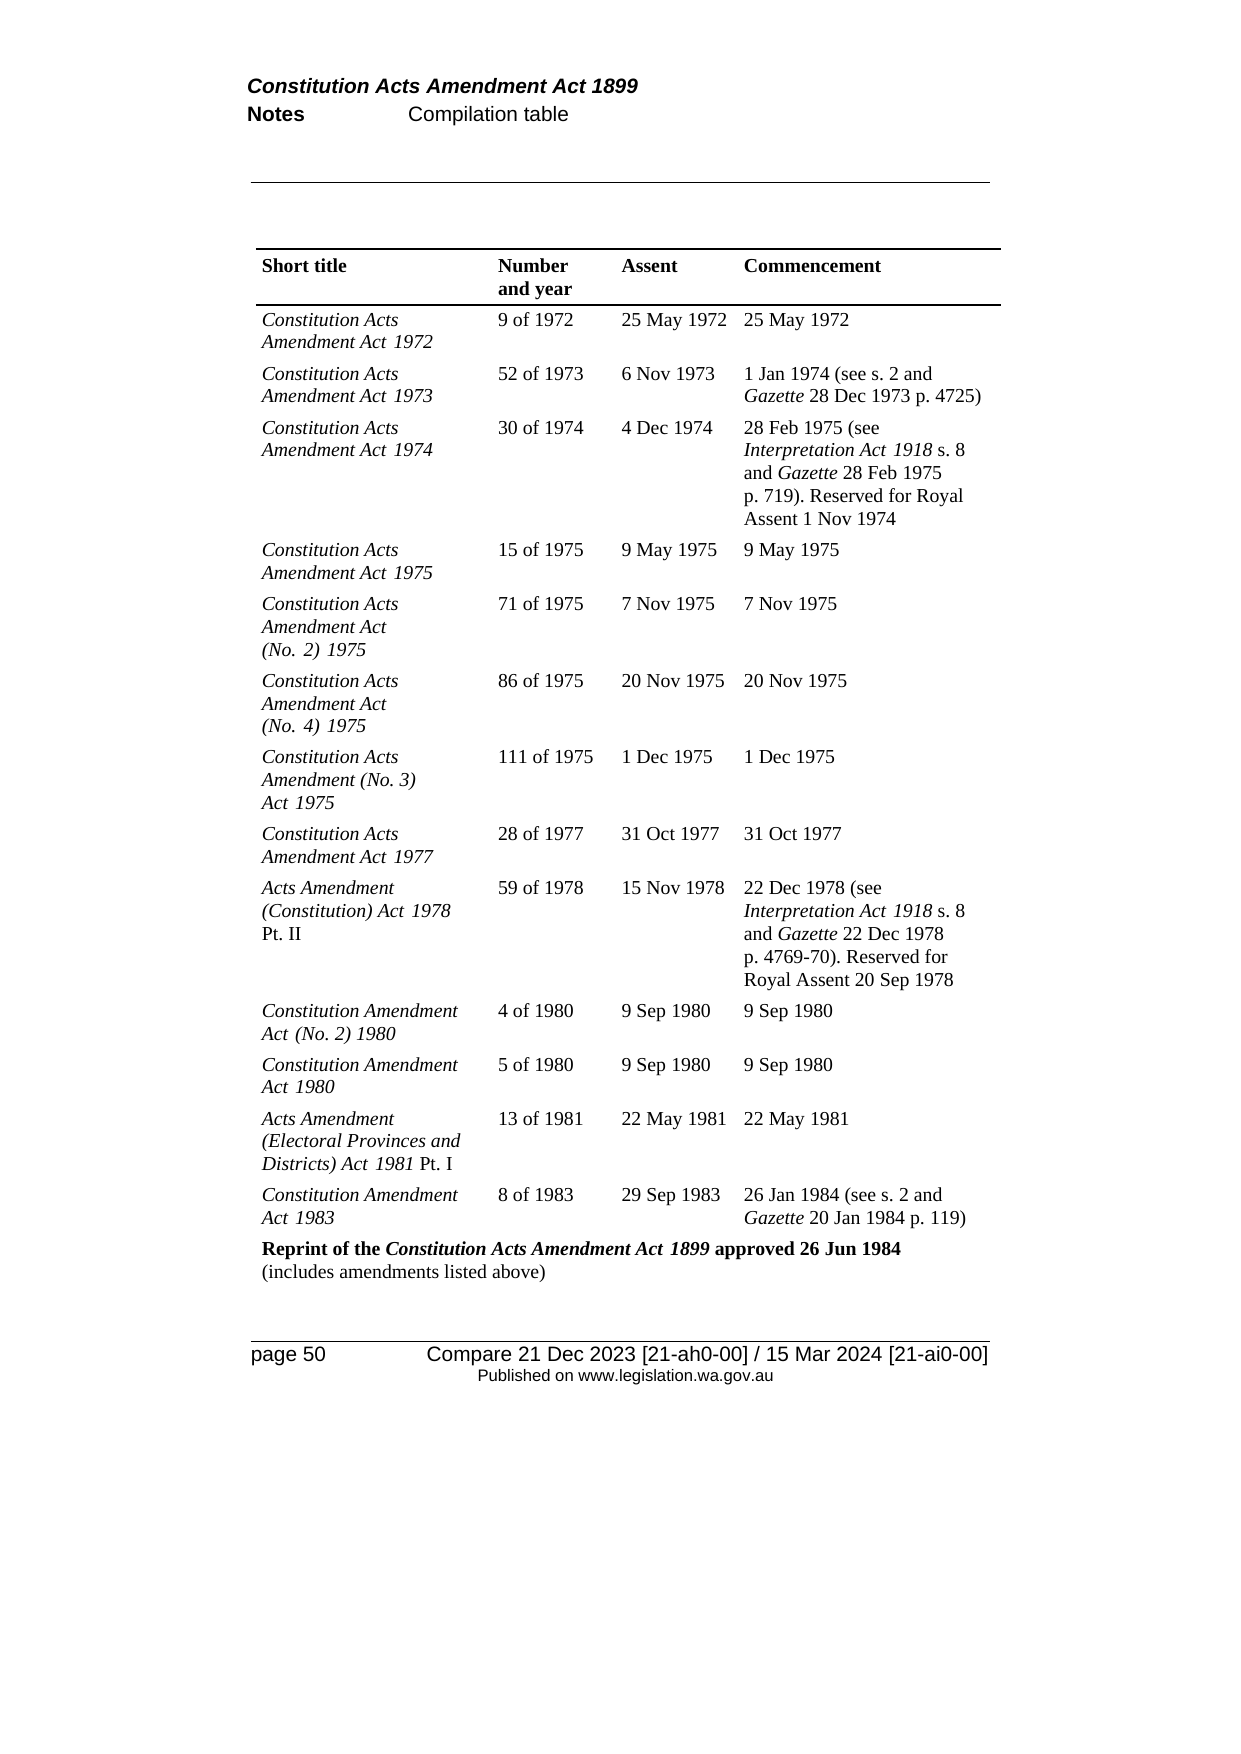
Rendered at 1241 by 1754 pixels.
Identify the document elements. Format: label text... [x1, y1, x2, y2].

table_cell 9 May 1975 [616, 534, 738, 588]
table_cell 28 of 1977 [492, 818, 616, 872]
table_cell Acts Amendment (Electoral Provinces and Districts) Act 1981 Pt. I [256, 1103, 492, 1179]
table_cell Reprint of the Constitution Acts Amendment Act 1899 approved 26 Jun 1984 (includes amendments listed above) [256, 1233, 1001, 1287]
table_cell 9 Sep 1980 [616, 1049, 738, 1102]
table_cell Constitution Acts Amendment Act 1975 [256, 534, 492, 588]
table_header Assent [616, 250, 738, 303]
table_cell 26 Jan 1984 (see s. 2 and Gazette 20 Jan 1984 p. 119) [738, 1179, 1001, 1233]
table_cell Constitution Acts Amendment Act 1974 [256, 411, 492, 534]
table_cell 7 Nov 1975 [738, 588, 1001, 664]
table_cell 6 Nov 1973 [616, 358, 738, 411]
table_header Commencement [738, 250, 1001, 303]
table_cell Constitution Acts Amendment Act 1977 [256, 818, 492, 872]
table_cell 9 Sep 1980 [738, 1049, 1001, 1102]
table_cell 25 May 1972 [738, 306, 1001, 357]
table_cell Acts Amendment (Constitution) Act 1978 Pt. II [256, 872, 492, 994]
table_cell 15 of 1975 [492, 534, 616, 588]
table_cell 59 of 1978 [492, 872, 616, 994]
table_cell Constitution Acts Amendment Act (No. 4) 1975 [256, 665, 492, 741]
table_cell 20 Nov 1975 [738, 665, 1001, 741]
table_cell Constitution Acts Amendment Act (No. 2) 1975 [256, 588, 492, 664]
table_cell Constitution Acts Amendment Act 1972 [256, 306, 492, 357]
table_cell 22 May 1981 [616, 1103, 738, 1179]
table_cell 5 of 1980 [492, 1049, 616, 1102]
table_header Number and year [492, 250, 616, 303]
table_cell 4 of 1980 [492, 995, 616, 1048]
table_cell 1 Dec 1975 [738, 741, 1001, 818]
table_cell 31 Oct 1977 [738, 818, 1001, 872]
table_cell 20 Nov 1975 [616, 665, 738, 741]
table_cell 28 Feb 1975 (see Interpretation Act 1918 s. 8 and Gazette 28 Feb 1975 p. 719). Reserved for Royal Assent 1 Nov 1974 [738, 411, 1001, 534]
table_cell 30 of 1974 [492, 411, 616, 534]
table_cell Constitution Acts Amendment (No. 3) Act 1975 [256, 741, 492, 818]
table_cell Constitution Amendment Act 1983 [256, 1179, 492, 1233]
table_cell 25 May 1972 [616, 306, 738, 357]
table_cell 4 Dec 1974 [616, 411, 738, 534]
table_cell 71 of 1975 [492, 588, 616, 664]
table_cell 29 Sep 1983 [616, 1179, 738, 1233]
table_cell Constitution Amendment Act 1980 [256, 1049, 492, 1102]
table_cell 1 Jan 1974 (see s. 2 and Gazette 28 Dec 1973 p. 4725) [738, 358, 1001, 411]
table_cell 7 Nov 1975 [616, 588, 738, 664]
table_cell 22 May 1981 [738, 1103, 1001, 1179]
table_cell 31 Oct 1977 [616, 818, 738, 872]
table_cell Constitution Amendment Act (No. 2) 1980 [256, 995, 492, 1048]
table_cell 13 of 1981 [492, 1103, 616, 1179]
table_cell 52 of 1973 [492, 358, 616, 411]
table_cell 9 May 1975 [738, 534, 1001, 588]
table_cell 9 Sep 1980 [616, 995, 738, 1048]
table_cell 8 of 1983 [492, 1179, 616, 1233]
table_header Short title [256, 250, 492, 303]
table_cell 15 Nov 1978 [616, 872, 738, 994]
table_cell 9 Sep 1980 [738, 995, 1001, 1048]
table_cell Constitution Acts Amendment Act 1973 [256, 358, 492, 411]
table_cell 22 Dec 1978 (see Interpretation Act 1918 s. 8 and Gazette 22 Dec 1978 p. 4769-70). Reserved for Royal Assent 20 Sep 1978 [738, 872, 1001, 994]
table_cell 86 of 1975 [492, 665, 616, 741]
table_cell 1 Dec 1975 [616, 741, 738, 818]
table_cell 9 of 1972 [492, 306, 616, 357]
table_cell 111 of 1975 [492, 741, 616, 818]
